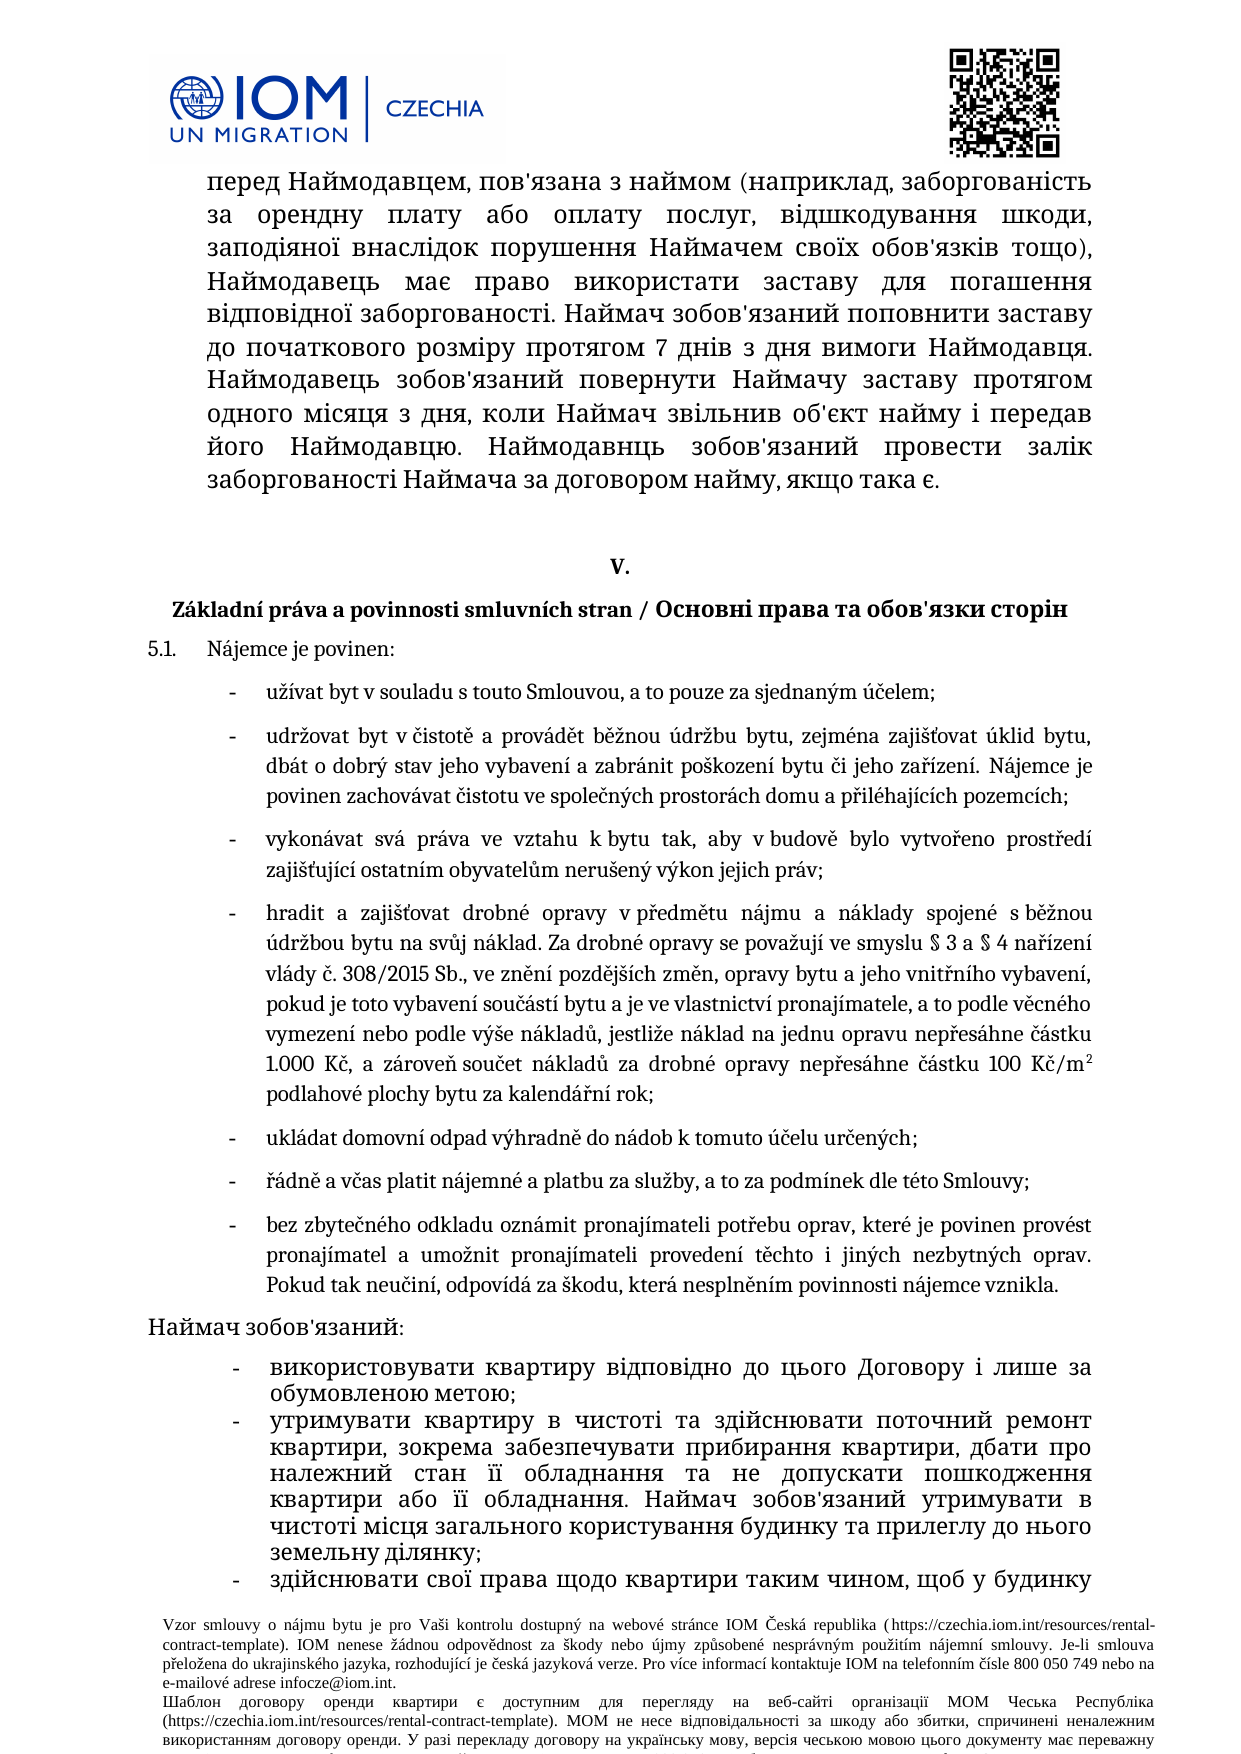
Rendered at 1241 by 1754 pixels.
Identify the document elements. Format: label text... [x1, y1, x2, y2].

text Наймач зобов'язаний: [148, 1315, 1093, 1341]
picture [148, 54, 506, 164]
list hradit a zajišťovat drobné opravy v předmětu nájmu a náklady spojené s běžnou údržbou bytu na svůj náklad. Za drobné opravy se považují ve smyslu § 3 a § 4 nařízení vlády č. 308/2015 Sb., ve znění pozdějších změn, opravy bytu a jeho vnitřního vybavení, pokud je toto vybavení součástí bytu a je ve vlastnictví pronajímatele, a to podle věcného vymezení nebo podle výše nákladů, jestliže náklad na jednu opravu nepřesáhne částku 1.000 Kč, a zároveň součet nákladů za drobné opravy nepřesáhne částku 100 Kč/m2 podlahové plochy bytu za kalendářní rok; [228, 899, 1093, 1107]
list užívat byt v souladu s touto Smlouvou, a to pouze za sjednaným účelem; [228, 678, 1093, 705]
list vykonávat svá práva ve vztahu k bytu tak, aby v budově bylo vytvořeno prostředí zajišťující ostatním obyvatelům nerušený výkon jejich práv; [228, 826, 1093, 883]
text Základní práva a povinnosti smluvních stran / Основні права та обов'язки сторін [148, 596, 1093, 623]
picture [943, 42, 1066, 148]
list утримувати квартиру в чистоті та здійснювати поточний ремонт квартири, зокрема забезпечувати прибирання квартири, дбати про належний стан її обладнання та не допускати пошкодження квартири або її обладнання. Наймач зобов'язаний утримувати в чистоті місця загального користування будинку та прилеглу до нього земельну ділянку; [232, 1407, 1093, 1566]
list Nájemce je povinen: [148, 635, 1093, 662]
list bez zbytečného odkladu oznámit pronajímateli potřebu oprav, které je povinen provést pronajímatel a umožnit pronajímateli provedení těchto i jiných nezbytných oprav. Pokud tak neučiní, odpovídá za škodu, která nesplněním povinnosti nájemce vznikla. [228, 1211, 1093, 1299]
list řádně a včas platit nájemné a platbu za služby, a to za podmínek dle této Smlouvy; [228, 1167, 1093, 1194]
list використовувати квартиру відповідно до цього Договору і лише за обумовленою метою; [232, 1354, 1093, 1407]
list udržovat byt v čistotě a provádět běžnou údržbu bytu, zejména zajišťovat úklid bytu, dbát o dobrý stav jeho vybavení a zabránit poškození bytu či jeho zařízení. Nájemce je povinen zachovávat čistotu ve společných prostorách domu a přiléhajících pozemcích; [228, 722, 1093, 809]
list ukládat domovní odpad výhradně do nádob k tomuto účelu určených; [228, 1124, 1093, 1151]
text V. [148, 554, 1093, 580]
